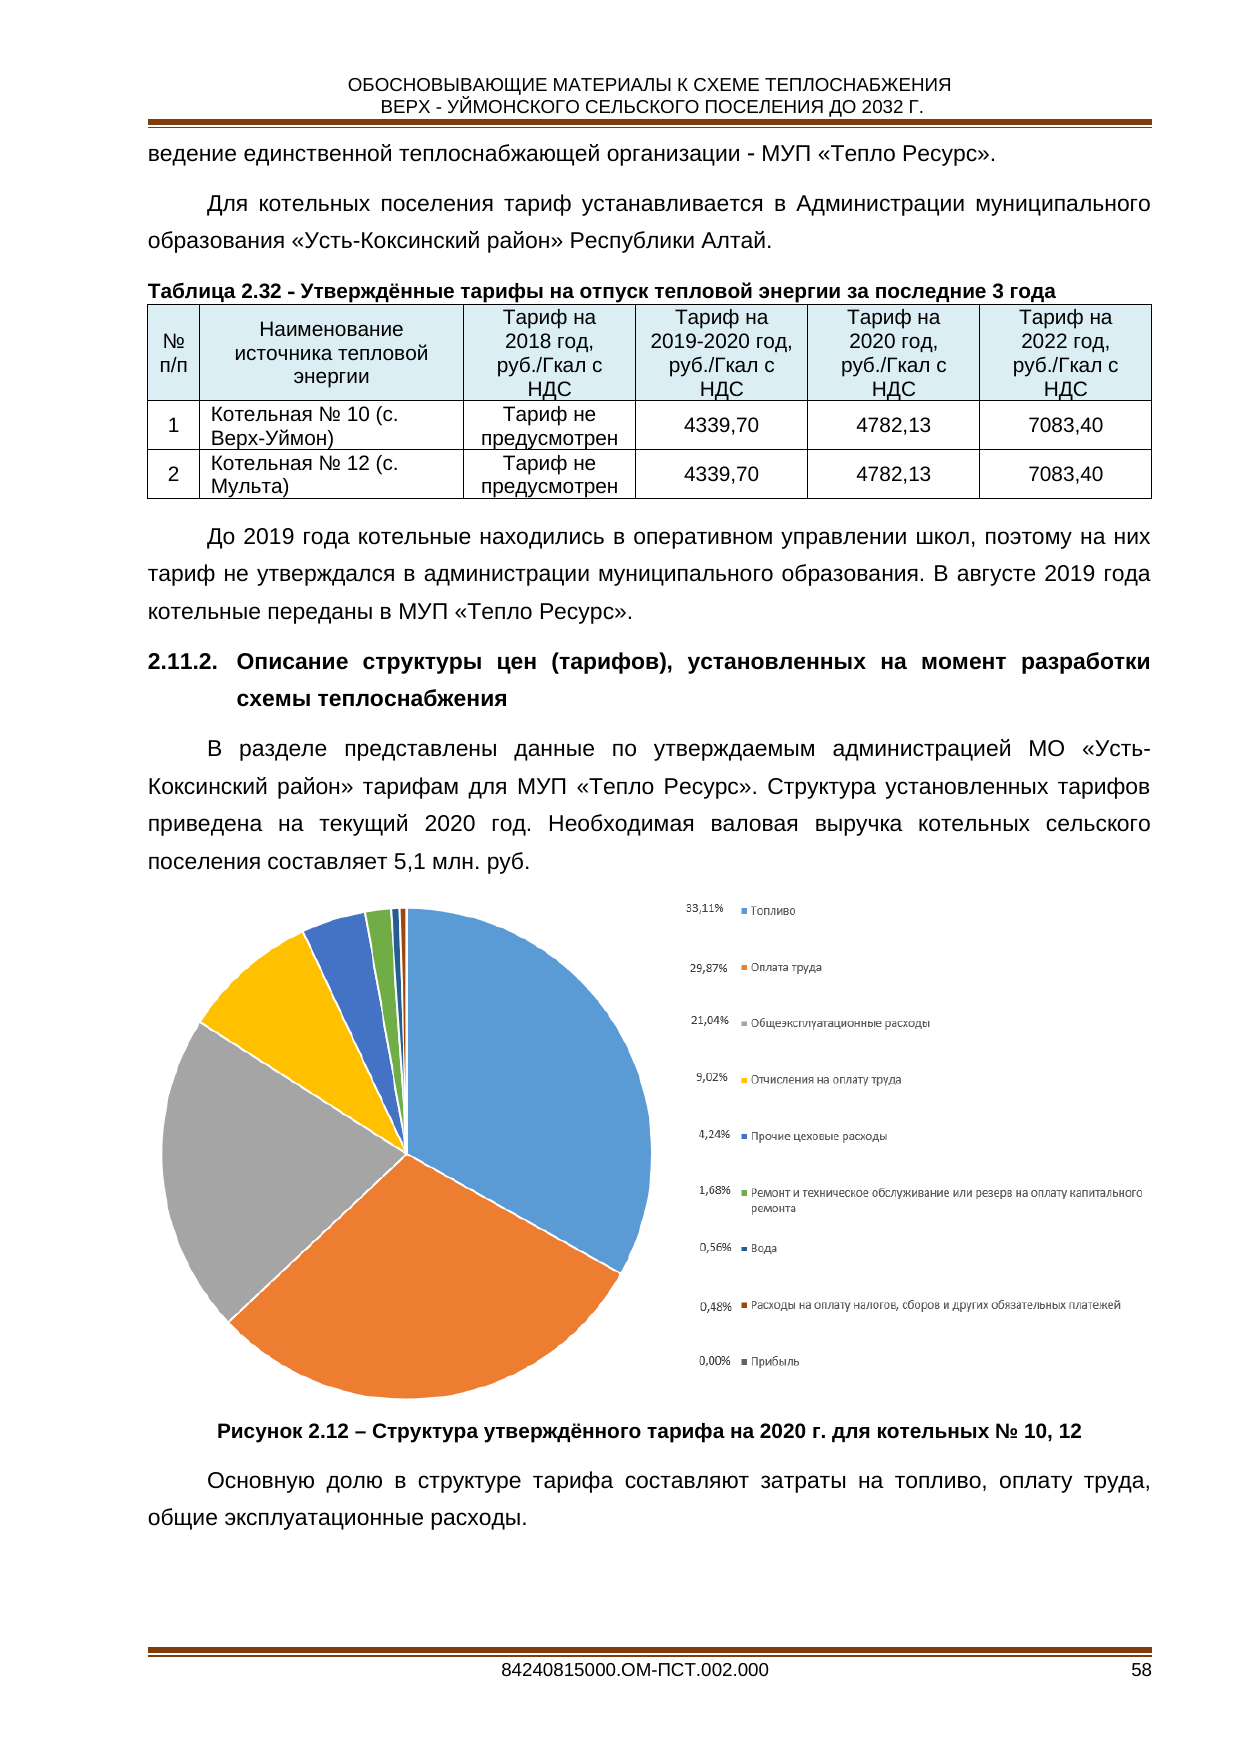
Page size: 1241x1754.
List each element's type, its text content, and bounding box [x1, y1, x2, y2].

table_header Тариф на 2020 год, руб./Гкал с НДС [808, 305, 979, 400]
text В разделе представлены данные по утверждаемым администрацией МО «Усть-Коксинский район» тарифам для МУП «Тепло Ресурс». Структура установленных тарифов приведена на текущий 2020 год. Необходимая валовая выручка котельных сельского поселения составляет 5,1 млн. руб. [148, 724, 1152, 874]
table_header Тариф на 2019-2020 год, руб./Гкал с НДС [636, 305, 807, 400]
table_cell 2 [148, 450, 199, 498]
table_cell 4339,70 [636, 450, 807, 498]
table_cell Котельная № 10 (с. Верх-Уймон) [200, 401, 463, 449]
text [148, 128, 1152, 166]
table_cell 7083,40 [980, 450, 1151, 498]
text До 2019 года котельные находились в оперативном управлении школ, поэтому на них тариф не утверждался в администрации муниципального образования. В августе 2019 года котельные переданы в МУП «Тепло Ресурс». [148, 512, 1152, 624]
text Основную долю в структуре тарифа составляют затраты на топливо, оплату труда, общие эксплуатационные расходы. [148, 1455, 1152, 1530]
table_header № п/п [148, 305, 199, 400]
table_cell 4782,13 [808, 450, 979, 498]
table_cell Тариф не предусмотрен [464, 401, 635, 449]
table_cell 1 [148, 401, 199, 449]
text Таблица 2.32 Утверждённые тарифы на отпуск тепловой энергии за последние 3 года [148, 266, 1152, 303]
table_cell 4339,70 [636, 401, 807, 449]
table_cell Котельная № 12 (с. Мульта) [200, 450, 463, 498]
table_header Тариф на 2018 год, руб./Гкал с НДС [464, 305, 635, 400]
table_cell 7083,40 [980, 401, 1151, 449]
picture [147, 886, 1152, 1407]
table_header Наименование источника тепловой энергии [200, 305, 463, 400]
text Описание структуры цен (тарифов), установленных на момент разработки схемы теплоснабжения [148, 637, 1152, 712]
table_cell 4782,13 [808, 401, 979, 449]
text Для котельных поселения тариф устанавливается в Администрации муниципального образования «Усть-Коксинский район» Республики Алтай. [148, 178, 1152, 253]
table_cell Тариф не предусмотрен [464, 450, 635, 498]
table_header Тариф на 2022 год, руб./Гкал с НДС [980, 305, 1151, 400]
text Рисунок 2.12 – Структура утверждённого тарифа на 2020 г. для котельных № 10, 12 [148, 1419, 1152, 1443]
